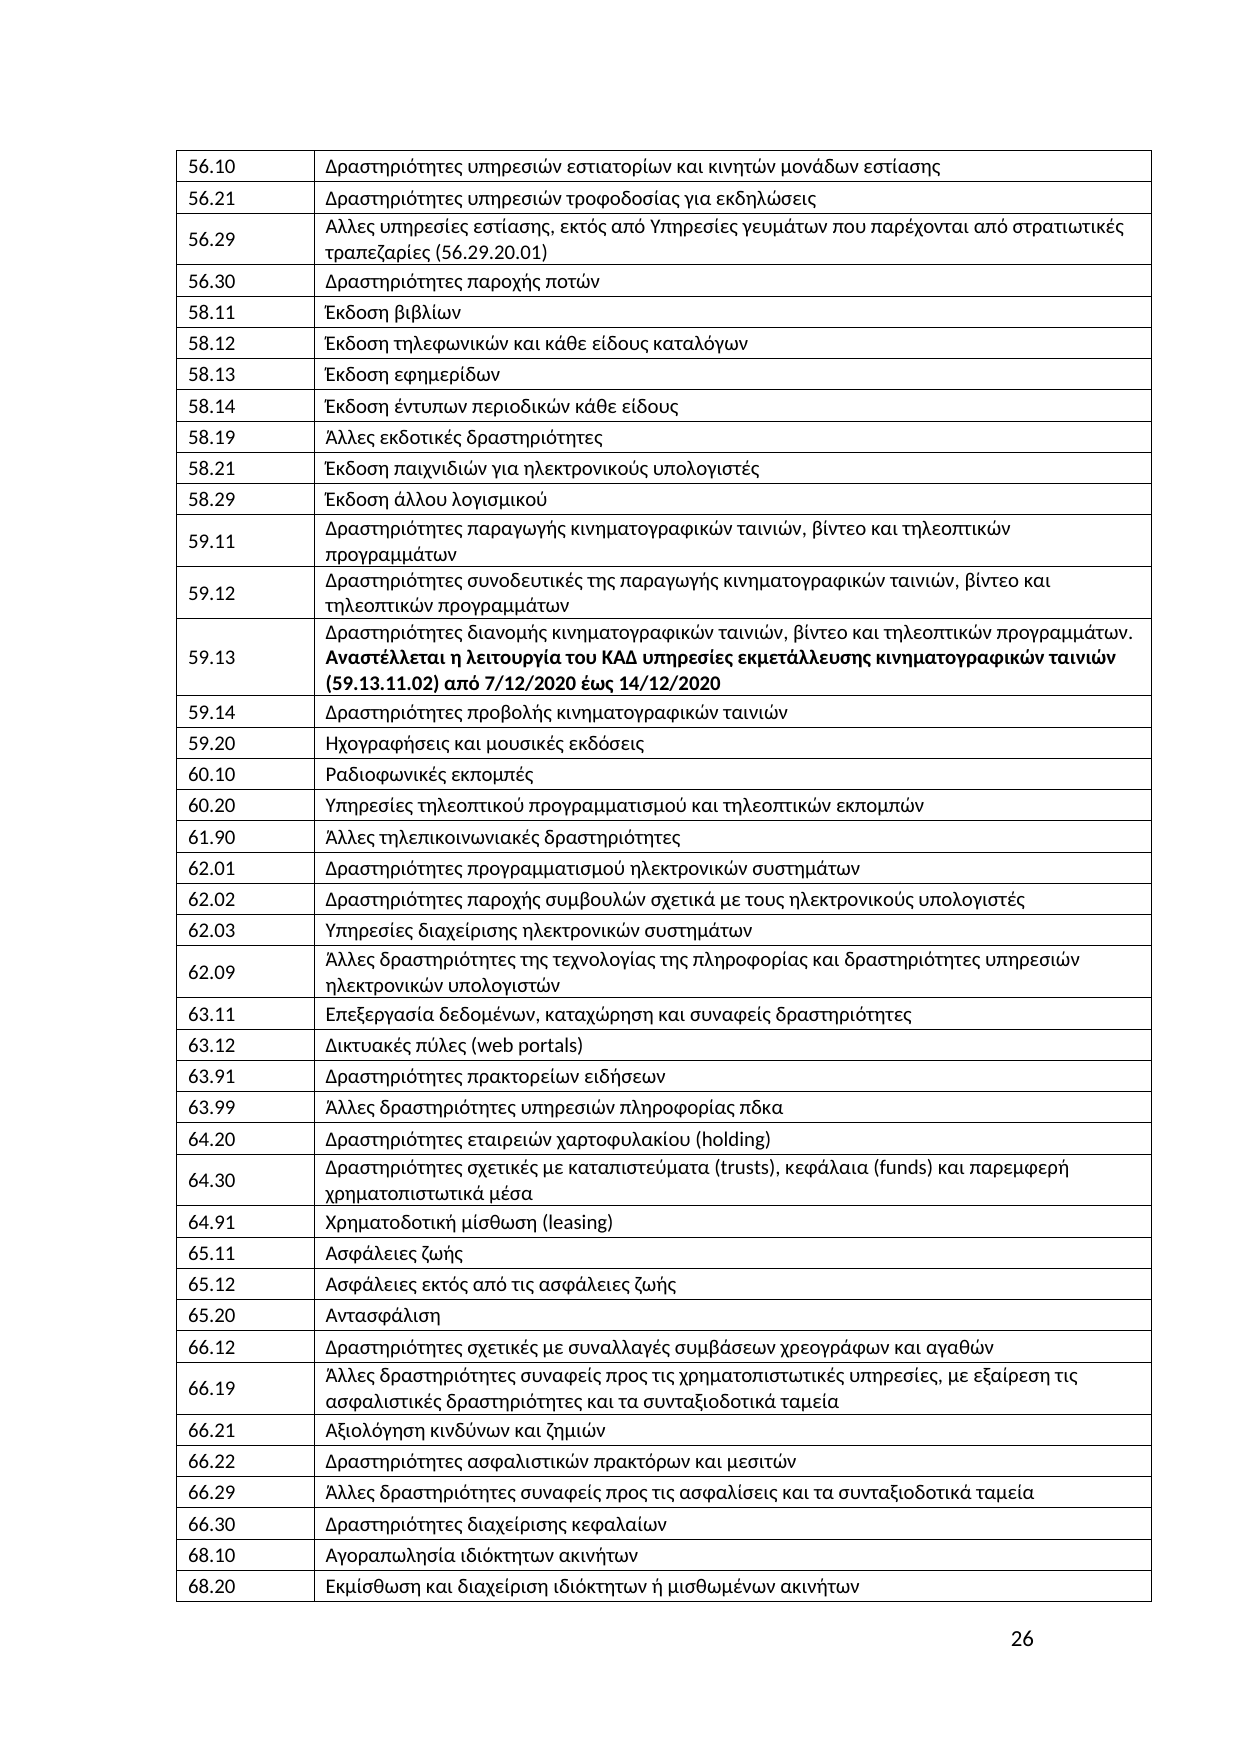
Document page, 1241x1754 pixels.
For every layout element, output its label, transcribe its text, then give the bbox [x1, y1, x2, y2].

table_cell 58.29 [177, 484, 314, 514]
table_cell Αξιολόγηση κινδύνων και ζημιών [315, 1415, 1151, 1445]
table_cell Άλλες δραστηριότητες συναφείς προς τις χρηματοπιστωτικές υπηρεσίες, με εξαίρεση τις ασφαλιστικές δραστηριότητες και τα συνταξιοδοτικά ταμεία [315, 1363, 1151, 1413]
table_cell Δραστηριότητες διανομής κινηματογραφικών ταινιών, βίντεο και τηλεοπτικών προγραμμάτων. Αναστέλλεται η λειτουργία του ΚΑΔ υπηρεσίες εκμετάλλευσης κινηματογραφικών ταινιών (59.13.11.02) από 7/12/2020 έως 14/12/2020 [315, 619, 1151, 695]
table_cell 59.11 [177, 515, 314, 566]
table_cell 63.99 [177, 1092, 314, 1122]
table_cell 62.03 [177, 915, 314, 945]
table_cell Ραδιοφωνικές εκπομπές [315, 759, 1151, 789]
table_cell Δραστηριότητες προγραμματισμού ηλεκτρονικών συστημάτων [315, 853, 1151, 883]
table_cell Δικτυακές πύλες (web portals) [315, 1030, 1151, 1060]
table_cell 56.10 [177, 151, 314, 181]
table_cell Επεξεργασία δεδομένων, καταχώρηση και συναφείς δραστηριότητες [315, 998, 1151, 1028]
table_cell Δραστηριότητες εταιρειών χαρτοφυλακίου (holding) [315, 1123, 1151, 1153]
table_cell Άλλες δραστηριότητες υπηρεσιών πληροφορίας πδκα [315, 1092, 1151, 1122]
table_cell 58.12 [177, 328, 314, 358]
table_cell Δραστηριότητες σχετικές με συναλλαγές συμβάσεων χρεογράφων και αγαθών [315, 1331, 1151, 1362]
table_cell 61.90 [177, 821, 314, 852]
table_cell Δραστηριότητες ασφαλιστικών πρακτόρων και μεσιτών [315, 1446, 1151, 1476]
table_cell 63.12 [177, 1030, 314, 1060]
table_cell Έκδοση βιβλίων [315, 297, 1151, 327]
table_cell 66.21 [177, 1415, 314, 1445]
table_cell Δραστηριότητες υπηρεσιών εστιατορίων και κινητών μονάδων εστίασης [315, 151, 1151, 181]
table_cell 58.14 [177, 390, 314, 421]
table_cell 64.91 [177, 1206, 314, 1237]
table_cell 62.02 [177, 884, 314, 914]
table_cell Ασφάλειες εκτός από τις ασφάλειες ζωής [315, 1269, 1151, 1299]
table_cell 63.91 [177, 1061, 314, 1091]
table_cell 62.01 [177, 853, 314, 883]
table_cell 66.22 [177, 1446, 314, 1476]
table_cell Δραστηριότητες προβολής κινηματογραφικών ταινιών [315, 696, 1151, 727]
table_cell 66.30 [177, 1508, 314, 1538]
table_cell Δραστηριότητες πρακτορείων ειδήσεων [315, 1061, 1151, 1091]
table_cell 59.20 [177, 728, 314, 758]
table_cell 59.12 [177, 567, 314, 618]
table_cell Άλλες δραστηριότητες της τεχνολογίας της πληροφορίας και δραστηριότητες υπηρεσιών ηλεκτρονικών υπολογιστών [315, 946, 1151, 997]
table_cell Χρηματοδοτική μίσθωση (leasing) [315, 1206, 1151, 1237]
table_cell Άλλες τηλεπικοινωνιακές δραστηριότητες [315, 821, 1151, 852]
table_cell 58.21 [177, 453, 314, 483]
table_cell 65.20 [177, 1300, 314, 1330]
table_cell 56.21 [177, 182, 314, 212]
table_cell Άλλες εκδοτικές δραστηριότητες [315, 422, 1151, 452]
table_cell 66.19 [177, 1363, 314, 1413]
table_cell Δραστηριότητες παροχής ποτών [315, 265, 1151, 296]
table_cell 60.20 [177, 790, 314, 820]
table_cell Δραστηριότητες υπηρεσιών τροφοδοσίας για εκδηλώσεις [315, 182, 1151, 212]
table_cell 58.19 [177, 422, 314, 452]
table_cell Έκδοση έντυπων περιοδικών κάθε είδους [315, 390, 1151, 421]
table_cell Υπηρεσίες τηλεοπτικού προγραμματισμού και τηλεοπτικών εκπομπών [315, 790, 1151, 820]
table_cell 56.29 [177, 214, 314, 264]
table_cell 65.12 [177, 1269, 314, 1299]
table_cell Έκδοση τηλεφωνικών και κάθε είδους καταλόγων [315, 328, 1151, 358]
table_cell 63.11 [177, 998, 314, 1028]
table_cell Δραστηριότητες συνοδευτικές της παραγωγής κινηματογραφικών ταινιών, βίντεο και τηλεοπτικών προγραμμάτων [315, 567, 1151, 618]
table_cell 58.13 [177, 359, 314, 389]
table_cell Aλλες υπηρεσίες εστίασης, εκτός από Υπηρεσίες γευμάτων που παρέχονται από στρατιωτικές τραπεζαρίες (56.29.20.01) [315, 214, 1151, 264]
table_cell 64.20 [177, 1123, 314, 1153]
table_cell 62.09 [177, 946, 314, 997]
table_cell 66.29 [177, 1477, 314, 1507]
table_cell 59.13 [177, 619, 314, 695]
table_cell Δραστηριότητες παραγωγής κινηματογραφικών ταινιών, βίντεο και τηλεοπτικών προγραμμάτων [315, 515, 1151, 566]
table_cell Άλλες δραστηριότητες συναφείς προς τις ασφαλίσεις και τα συνταξιοδοτικά ταμεία [315, 1477, 1151, 1507]
table_cell Έκδοση άλλου λογισμικού [315, 484, 1151, 514]
table_cell Αντασφάλιση [315, 1300, 1151, 1330]
table_cell Έκδοση παιχνιδιών για ηλεκτρονικούς υπολογιστές [315, 453, 1151, 483]
table_cell Δραστηριότητες διαχείρισης κεφαλαίων [315, 1508, 1151, 1538]
table_cell 56.30 [177, 265, 314, 296]
table_cell Αγοραπωλησία ιδιόκτητων ακινήτων [315, 1540, 1151, 1570]
table_cell 59.14 [177, 696, 314, 727]
table_cell Ασφάλειες ζωής [315, 1238, 1151, 1268]
table_cell 68.20 [177, 1571, 314, 1601]
table_cell Εκμίσθωση και διαχείριση ιδιόκτητων ή μισθωμένων ακινήτων [315, 1571, 1151, 1601]
table_cell 58.11 [177, 297, 314, 327]
table_cell Έκδοση εφημερίδων [315, 359, 1151, 389]
table_cell 60.10 [177, 759, 314, 789]
table_cell Ηχογραφήσεις και μουσικές εκδόσεις [315, 728, 1151, 758]
table_cell Δραστηριότητες σχετικές με καταπιστεύματα (trusts), κεφάλαια (funds) και παρεμφερή χρηματοπιστωτικά μέσα [315, 1155, 1151, 1205]
table_cell Υπηρεσίες διαχείρισης ηλεκτρονικών συστημάτων [315, 915, 1151, 945]
table_cell 64.30 [177, 1155, 314, 1205]
table_cell Δραστηριότητες παροχής συμβουλών σχετικά με τους ηλεκτρονικούς υπολογιστές [315, 884, 1151, 914]
table_cell 65.11 [177, 1238, 314, 1268]
table_cell 66.12 [177, 1331, 314, 1362]
table_cell 68.10 [177, 1540, 314, 1570]
